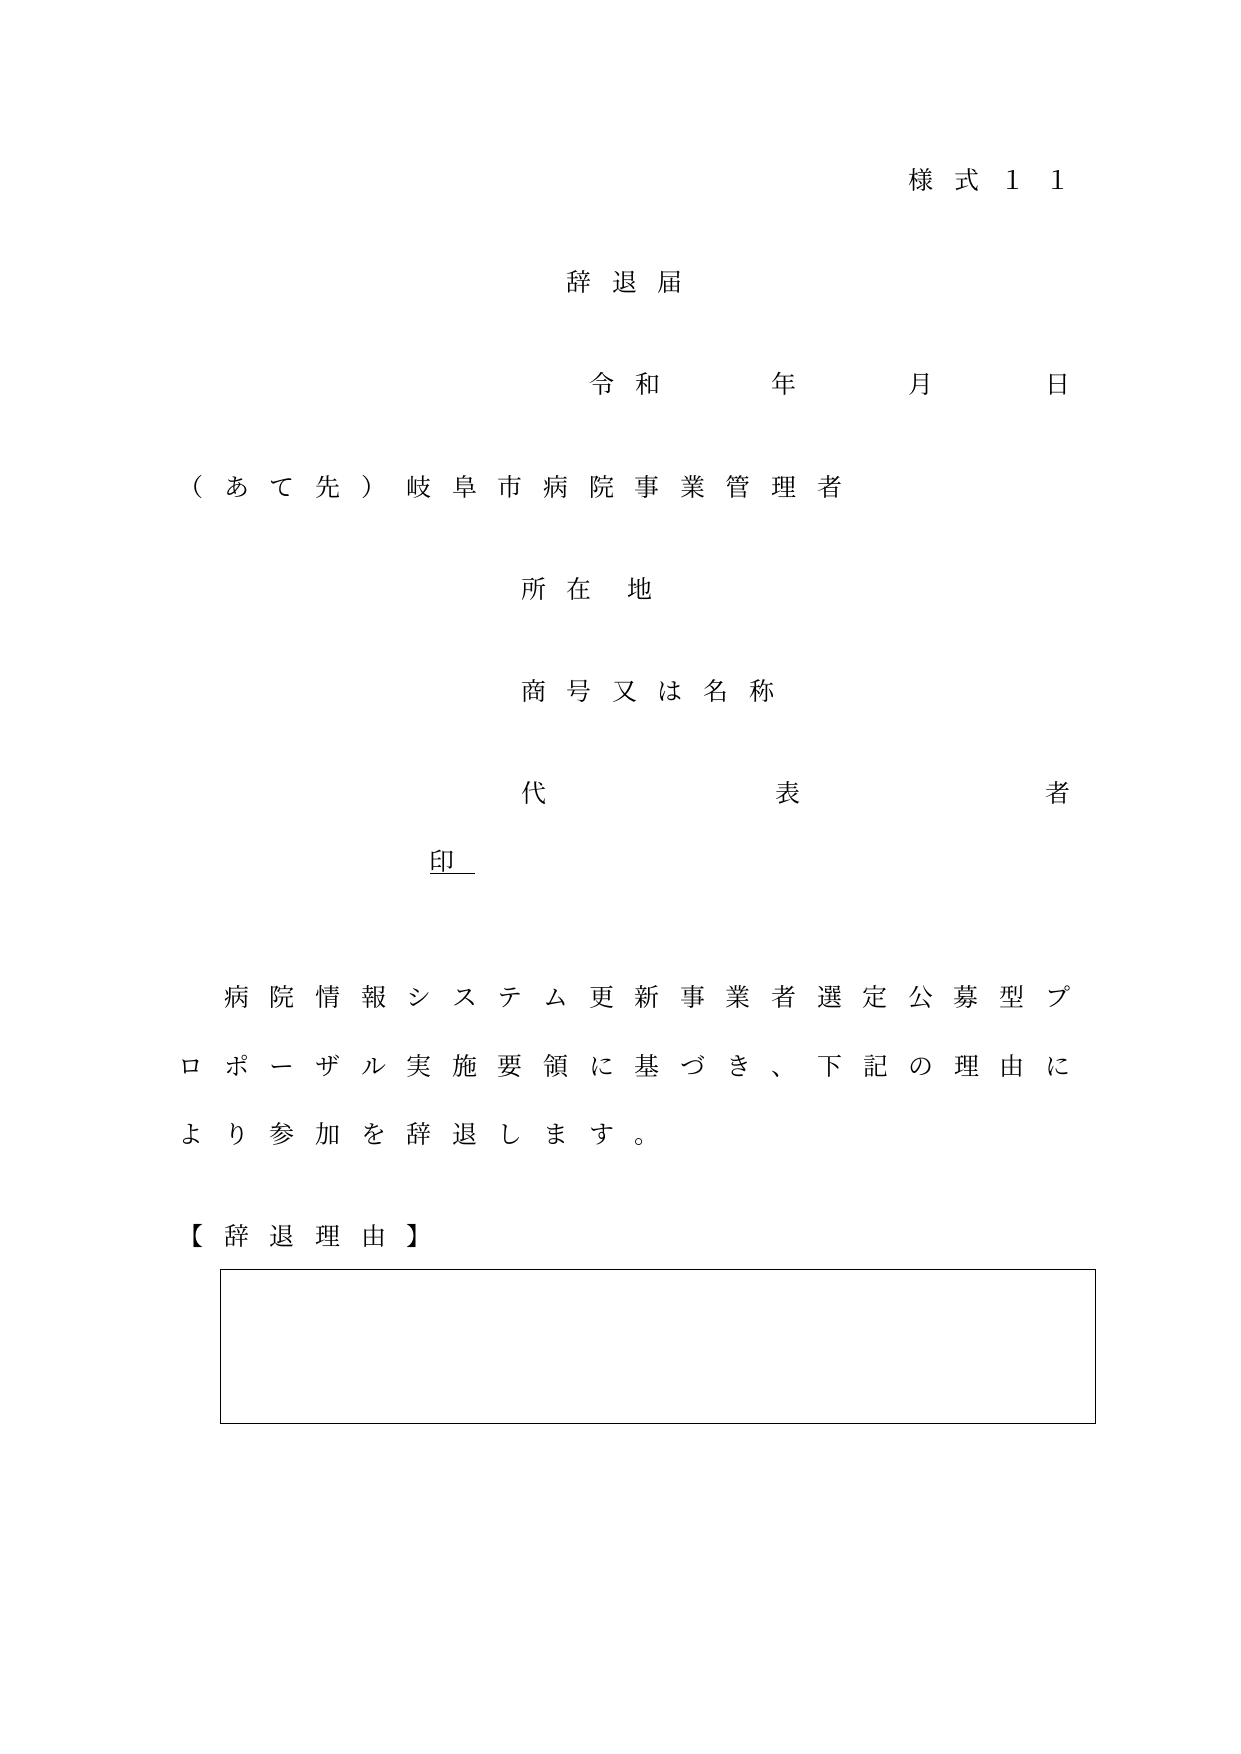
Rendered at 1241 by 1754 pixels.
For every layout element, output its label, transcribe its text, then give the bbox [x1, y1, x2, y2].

text 辞退届 [178, 247, 1091, 315]
text （あて先）病院事業管理者 [178, 451, 1091, 519]
text 令和 年 月 日 [178, 349, 1091, 417]
text 様式１１ [178, 144, 1091, 213]
text 所在地 [411, 553, 1091, 621]
table_header [221, 1270, 1095, 1423]
text 代表者 印 [411, 758, 1091, 894]
text 商号又は名称 [178, 656, 1091, 724]
text 【辞退理由】 [178, 1201, 1091, 1269]
text 病院情報システム更新事業者選定公募型プロポーザル実施要領に基づき、下記の理由により参加を辞退します。 [178, 962, 1091, 1166]
